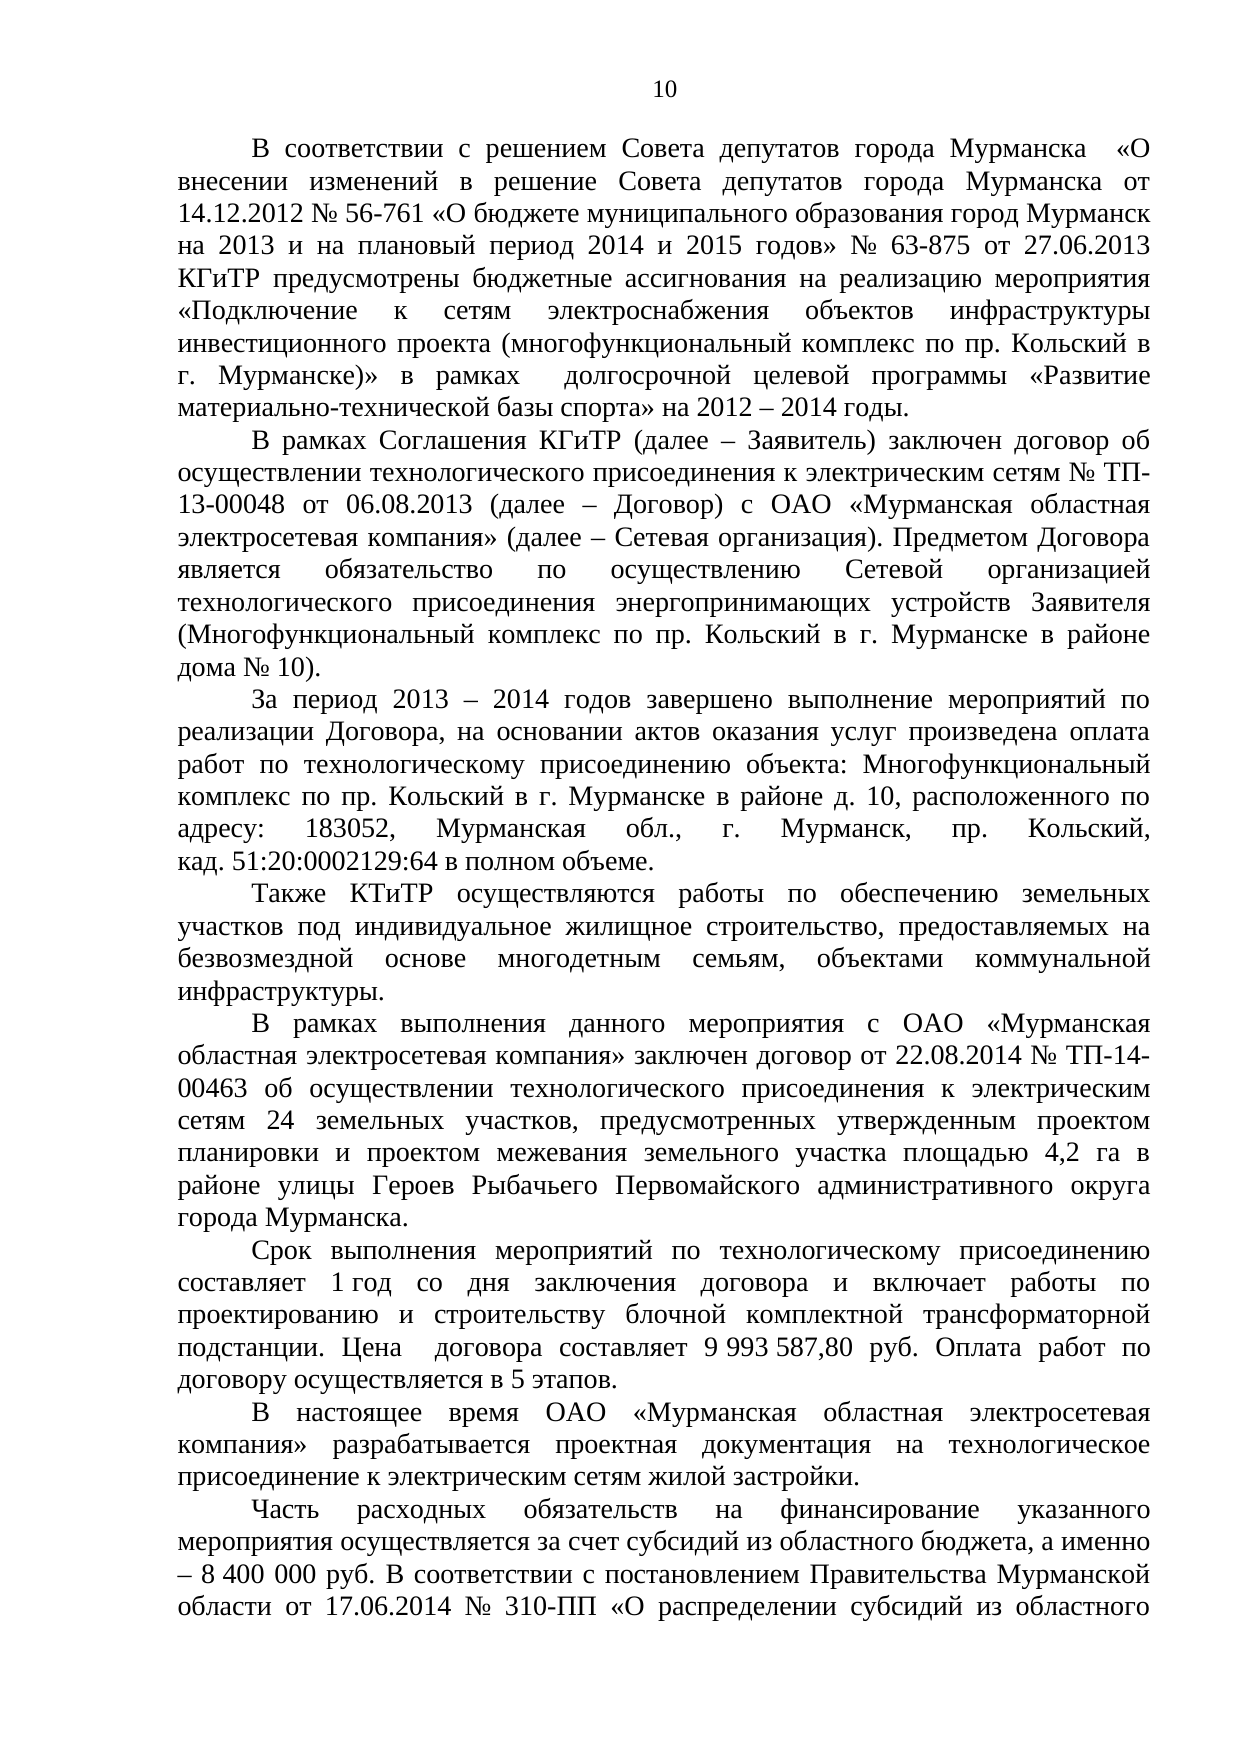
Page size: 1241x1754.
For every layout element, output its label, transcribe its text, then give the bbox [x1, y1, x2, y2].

text В рамках выполнения данного мероприятия с ОАО «Мурманская областная электросетевая компания» заключен договор от 22.08.2014 № ТП-14-00463 об осуществлении технологического присоединения к электрическим сетям 24 земельных участков, предусмотренных утвержденным проектом планировки и проектом межевания земельного участка площадью 4,2 га в районе улицы Героев Рыбачьего Первомайского административного округа города Мурманска. [177, 1006, 1152, 1233]
text Срок выполнения мероприятий по технологическому присоединению составляет 1 год со дня заключения договора и включает работы по проектированию и строительству блочной комплектной трансформаторной подстанции. Цена договора составляет 9 993 587,80 руб. Оплата работ по договору осуществляется в 5 этапов. [177, 1233, 1152, 1395]
text В рамках Соглашения КГиТР (далее – Заявитель) заключен договор об осуществлении технологического присоединения к электрическим сетям № ТП-13-00048 от 06.08.2013 (далее – Договор) с ОАО «Мурманская областная электросетевая компания» (далее – Сетевая организация). Предметом Договора является обязательство по осуществлению Сетевой организацией технологического присоединения энергопринимающих устройств Заявителя (Многофункциональный комплекс по пр. Кольский в г. Мурманске в районе дома № 10). [177, 423, 1152, 682]
text В настоящее время ОАО «Мурманская областная электросетевая компания» разрабатывается проектная документация на технологическое присоединение к электрическим сетям жилой застройки. [177, 1395, 1152, 1492]
text Также КТиТР осуществляются работы по обеспечению земельных участков под индивидуальное жилищное строительство, предоставляемых на безвозмездной основе многодетным семьям, объектами коммунальной инфраструктуры. [177, 876, 1152, 1006]
text За период 2013 – 2014 годов завершено выполнение мероприятий по реализации Договора, на основании актов оказания услуг произведена оплата работ по технологическому присоединению объекта: Многофункциональный комплекс по пр. Кольский в г. Мурманске в районе д. 10, расположенного по адресу: 183052, Мурманская обл., г. Мурманск, пр. Кольский, кад. 51:20:0002129:64 в полном объеме. [177, 682, 1152, 876]
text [177, 1492, 1152, 1621]
text В соответствии с решением Совета депутатов города Мурманска «О внесении изменений в решение Совета депутатов города Мурманска от 14.12.2012 № 56-761 «О бюджете муниципального образования город Мурманск на 2013 и на плановый период 2014 и 2015 годов» № 63-875 от 27.06.2013 КГиТР предусмотрены бюджетные ассигнования на реализацию мероприятия «Подключение к сетям электроснабжения объектов инфраструктуры инвестиционного проекта (многофункциональный комплекс по пр. Кольский в г. Мурманске)» в рамках долгосрочной целевой программы «Развитие материально-технической базы спорта» на 2012 – 2014 годы. [177, 131, 1152, 423]
